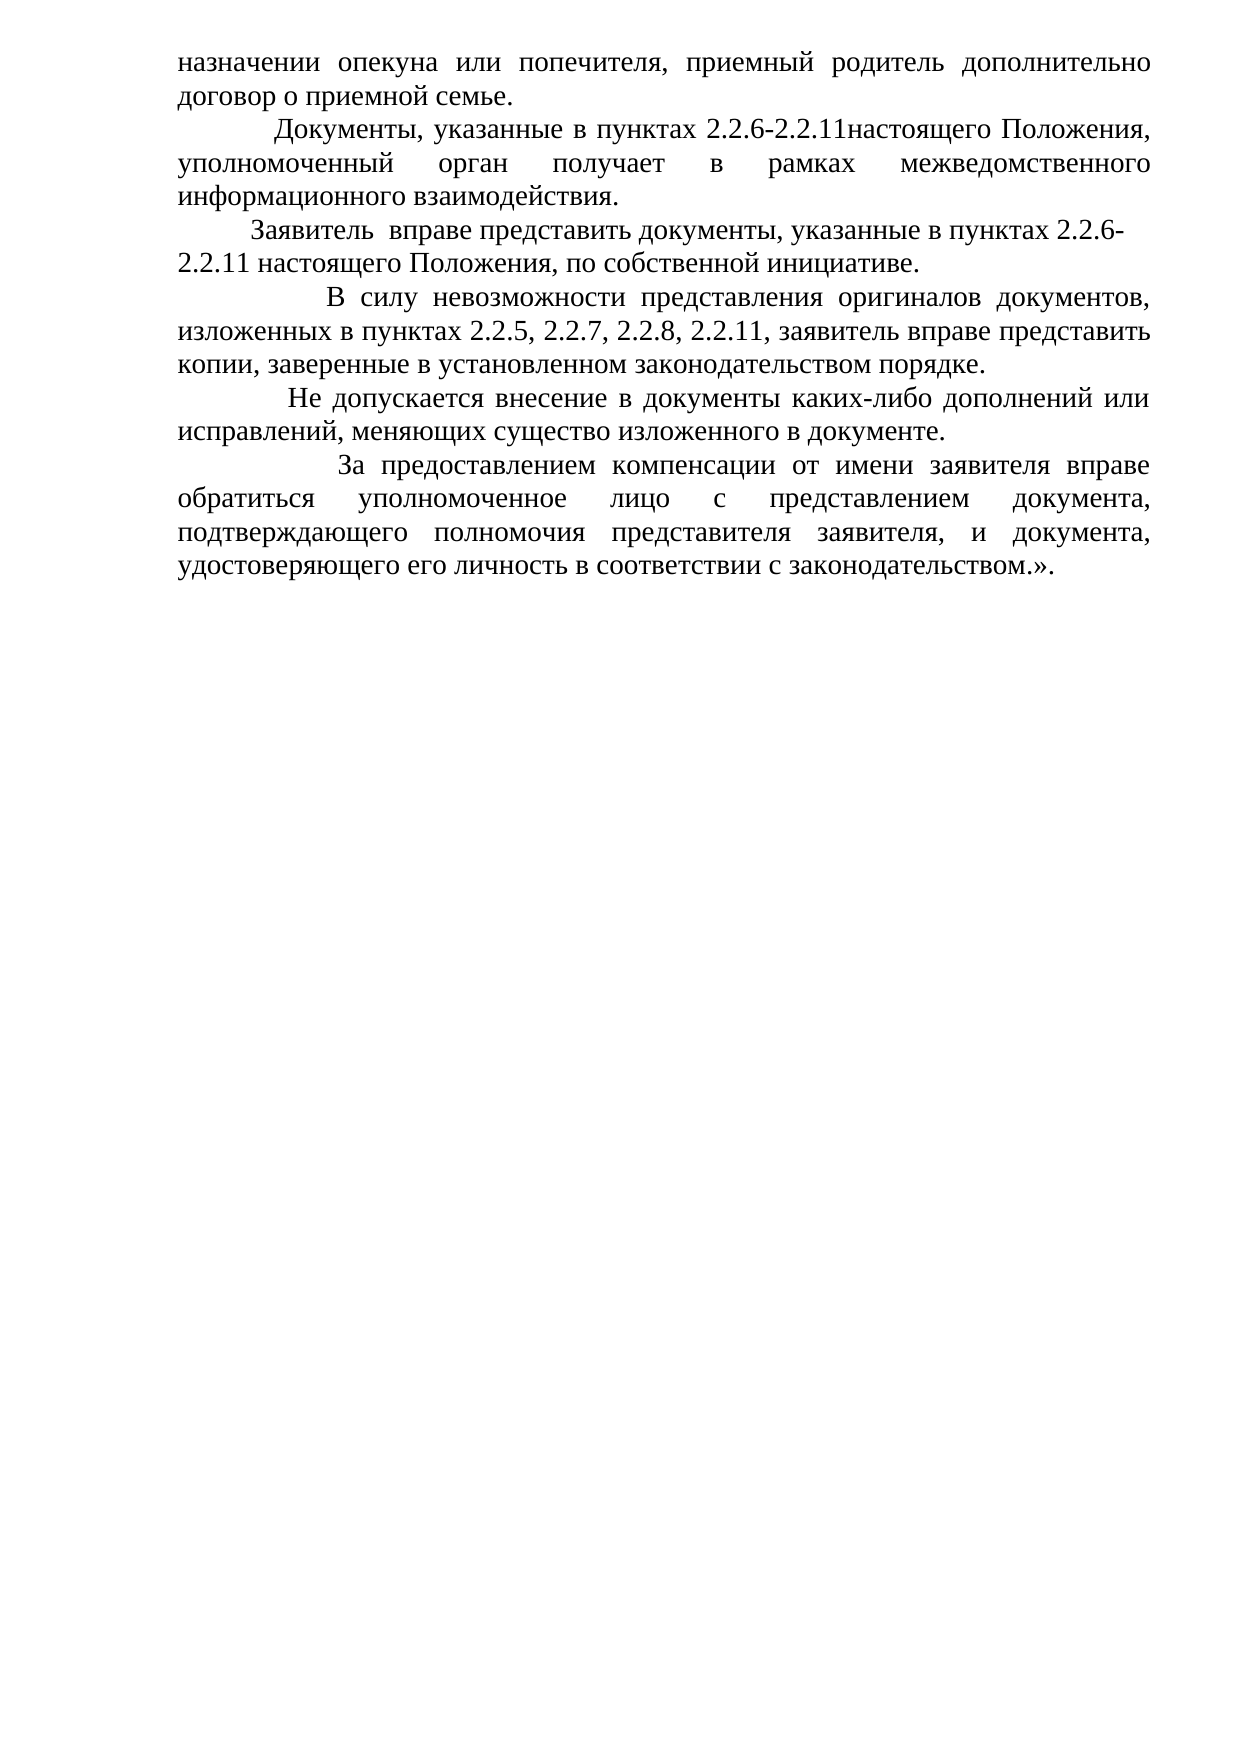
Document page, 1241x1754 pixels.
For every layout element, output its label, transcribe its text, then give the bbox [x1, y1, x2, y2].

text В силу невозможности представления оригиналов документов, изложенных в пунктах 2.2.5, 2.2.7, 2.2.8, 2.2.11, заявитель вправе представить копии, заверенные в установленном законодательством порядке. [177, 279, 1152, 380]
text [177, 44, 1152, 111]
text За предоставлением компенсации от имени заявителя вправе обратиться уполномоченное лицо с представлением документа, подтверждающего полномочия представителя заявителя, и документа, удостоверяющего его личность в соответствии с законодательством.». [177, 447, 1152, 581]
text Не допускается внесение в документы каких-либо дополнений или исправлений, меняющих существо изложенного в документе. [177, 380, 1152, 447]
text Документы, указанные в пунктах 2.2.6-2.2.11настоящего Положения, уполномоченный орган получает в рамках межведомственного информационного взаимодействия. [177, 111, 1152, 212]
text Заявитель вправе представить документы, указанные в пунктах 2.2.6-2.2.11 настоящего Положения, по собственной инициативе. [177, 212, 1152, 279]
